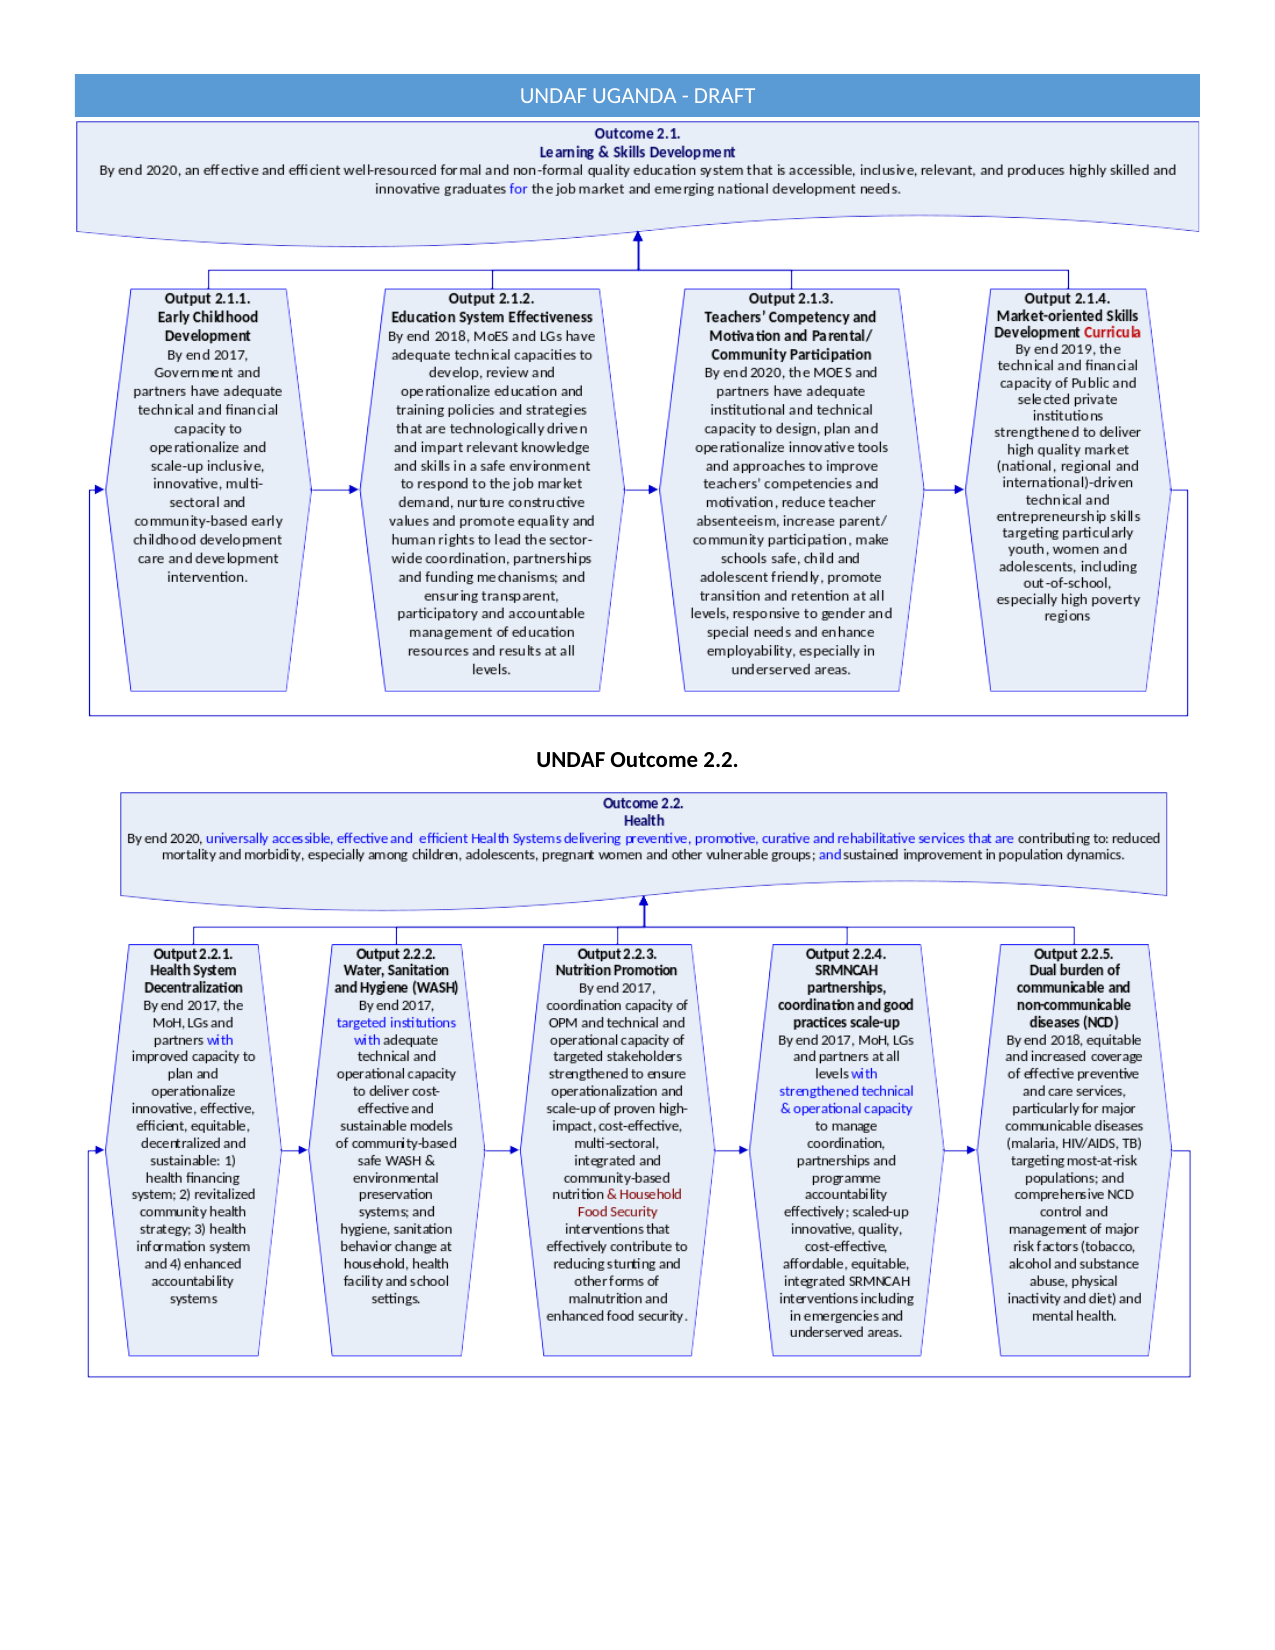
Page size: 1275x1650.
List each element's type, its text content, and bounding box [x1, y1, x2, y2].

text UNDAF Outcome 2.2. [75, 745, 1200, 773]
